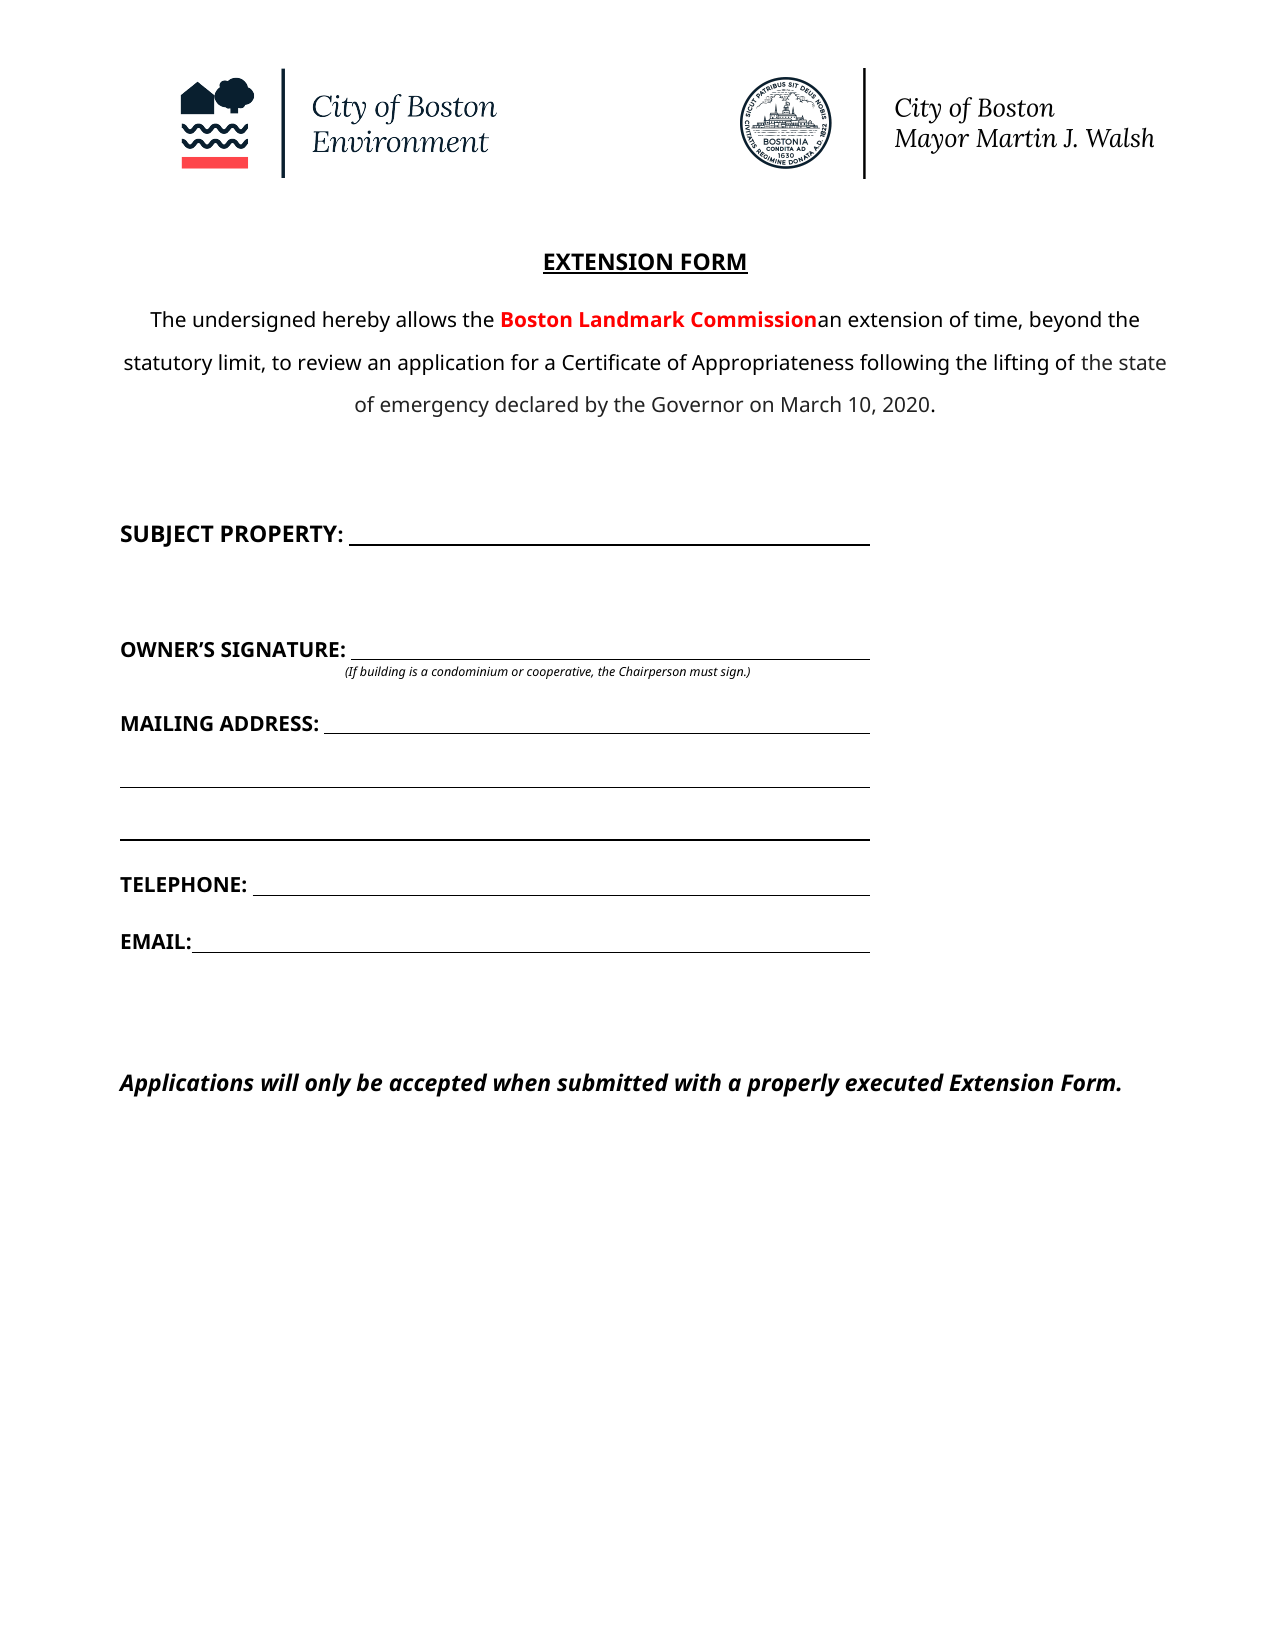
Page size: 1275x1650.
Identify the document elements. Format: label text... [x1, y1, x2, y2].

picture [740, 68, 1154, 179]
text Applications will only be accepted when submitted with a properly executed Extension Form. [120, 1067, 1170, 1098]
text OWNER’S SIGNATURE: [120, 635, 1170, 663]
text TELEPHONE: [120, 871, 1170, 899]
text SUBJECT PROPERTY: [120, 518, 1170, 549]
text EXTENSION FORM [120, 245, 1170, 277]
text The undersigned hereby allows the an extension of time, beyond the statutory limit, to review an application for a Certificate of Appropriateness following the lifting of the state of emergency declared by the Governor on March 10, 2020. [120, 305, 1170, 419]
picture [158, 62, 524, 186]
text MAILING ADDRESS: [120, 709, 1170, 737]
text EMAIL: [120, 927, 1170, 956]
text (If building is a condominium or cooperative, the Chairperson must sign.) [120, 663, 1170, 680]
